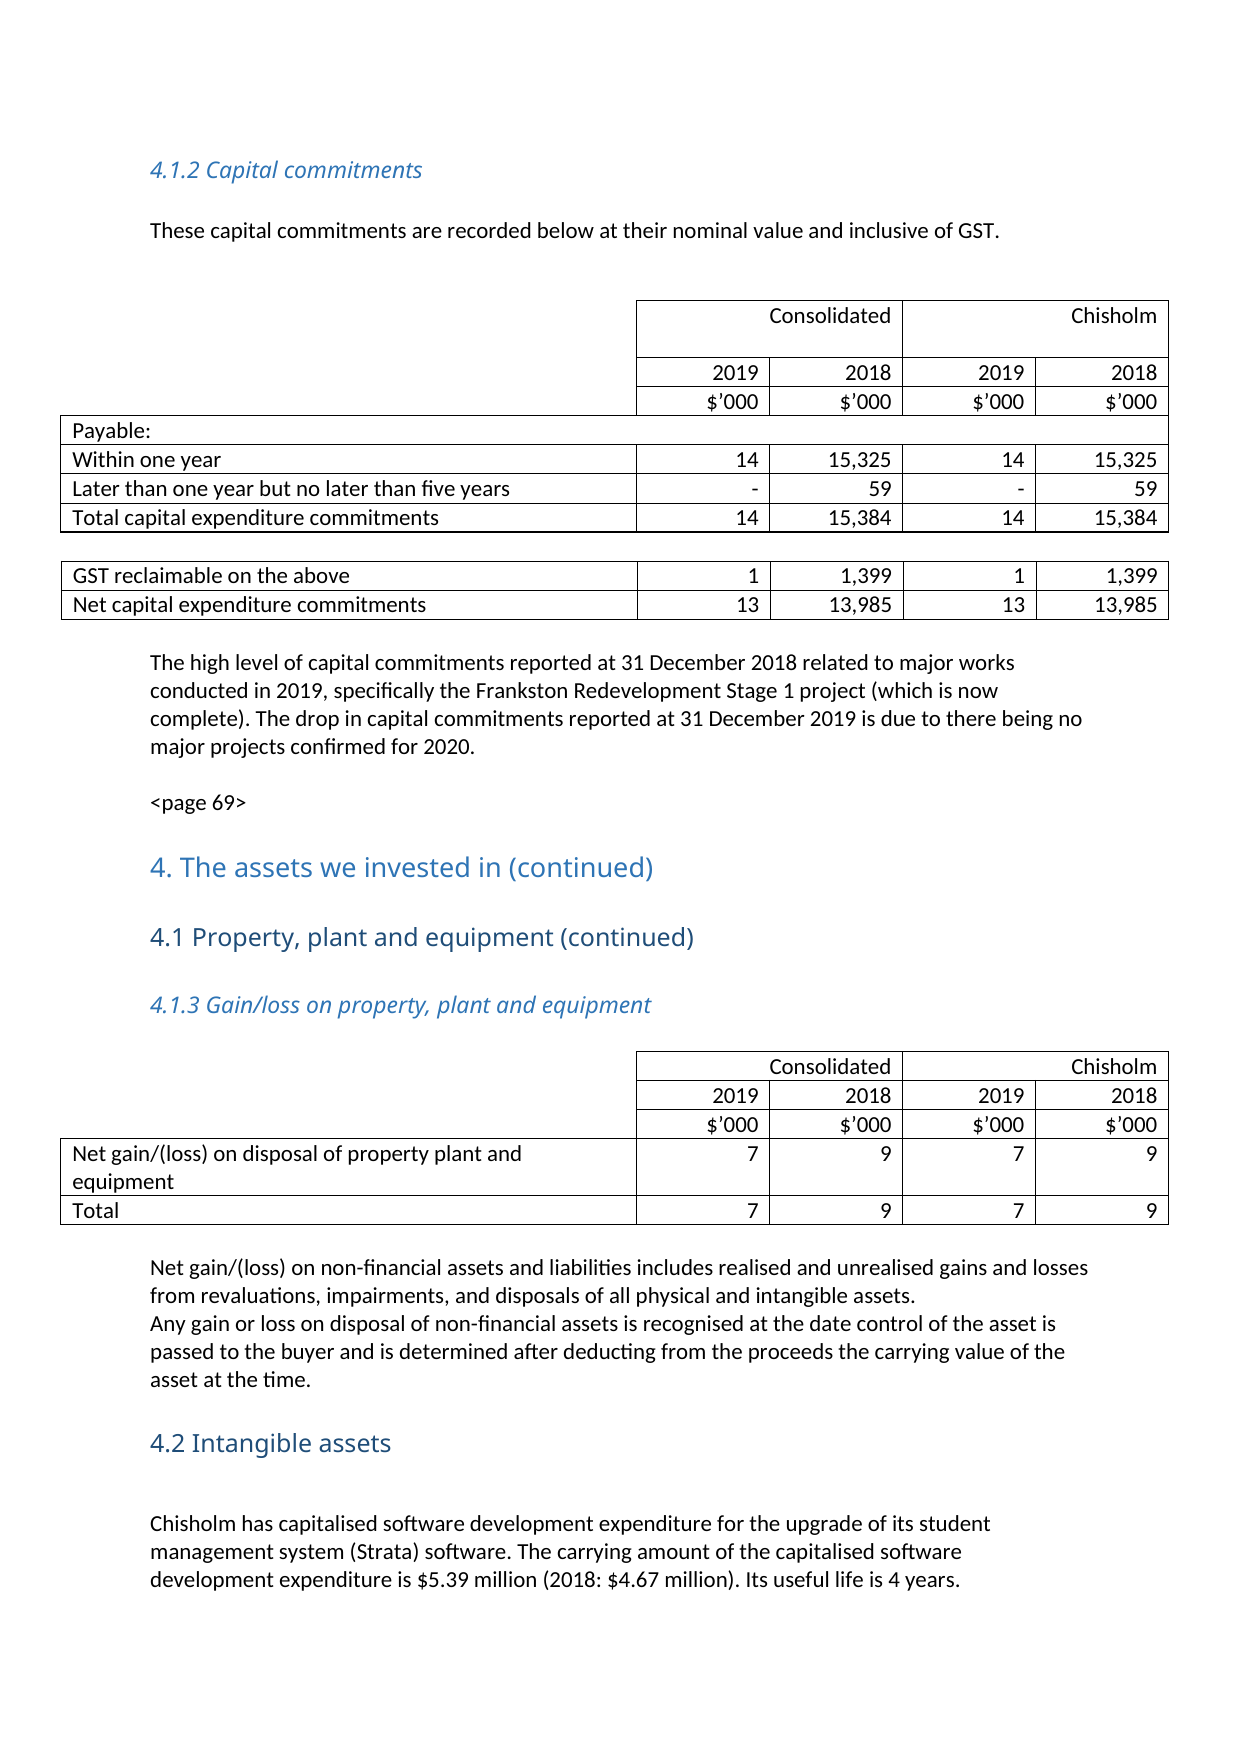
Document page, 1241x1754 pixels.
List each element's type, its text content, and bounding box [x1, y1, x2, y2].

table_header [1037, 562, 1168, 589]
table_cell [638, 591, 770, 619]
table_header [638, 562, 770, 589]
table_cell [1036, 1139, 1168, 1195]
text <page 69> [150, 788, 1090, 816]
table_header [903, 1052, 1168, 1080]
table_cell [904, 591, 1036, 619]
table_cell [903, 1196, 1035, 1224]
text These capital commitments are recorded below at their nominal value and inclusive of GST. [150, 216, 1090, 244]
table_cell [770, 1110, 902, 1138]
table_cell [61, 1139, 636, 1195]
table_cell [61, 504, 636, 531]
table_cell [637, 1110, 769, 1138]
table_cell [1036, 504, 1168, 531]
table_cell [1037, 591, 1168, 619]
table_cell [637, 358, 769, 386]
text Net gain/(loss) on non-financial assets and liabilities includes realised and unrealised gains and losses from revaluations, impairments, and disposals of all physical and intangible assets. [150, 1253, 1090, 1309]
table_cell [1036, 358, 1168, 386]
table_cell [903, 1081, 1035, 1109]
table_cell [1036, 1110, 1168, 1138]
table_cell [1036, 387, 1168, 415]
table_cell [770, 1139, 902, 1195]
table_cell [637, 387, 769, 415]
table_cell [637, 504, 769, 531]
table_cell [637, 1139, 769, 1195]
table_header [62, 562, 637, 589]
text Any gain or loss on disposal of non-financial assets is recognised at the date control of the asset is passed to the buyer and is determined after deducting from the proceeds the carrying value of the asset at the time. [150, 1309, 1090, 1393]
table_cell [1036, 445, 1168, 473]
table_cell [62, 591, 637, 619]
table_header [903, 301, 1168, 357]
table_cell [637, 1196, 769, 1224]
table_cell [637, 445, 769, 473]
text The high level of capital commitments reported at 31 December 2018 related to major works conducted in 2019, specifically the Frankston Redevelopment Stage 1 project (which is now complete). The drop in capital commitments reported at 31 December 2019 is due to there being no major projects confirmed for 2020. [150, 648, 1090, 760]
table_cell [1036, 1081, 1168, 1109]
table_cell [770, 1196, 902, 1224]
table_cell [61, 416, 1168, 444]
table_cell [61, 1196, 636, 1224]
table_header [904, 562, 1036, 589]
subtitle 4.1.3 Gain/loss on property, plant and equipment [150, 989, 1090, 1020]
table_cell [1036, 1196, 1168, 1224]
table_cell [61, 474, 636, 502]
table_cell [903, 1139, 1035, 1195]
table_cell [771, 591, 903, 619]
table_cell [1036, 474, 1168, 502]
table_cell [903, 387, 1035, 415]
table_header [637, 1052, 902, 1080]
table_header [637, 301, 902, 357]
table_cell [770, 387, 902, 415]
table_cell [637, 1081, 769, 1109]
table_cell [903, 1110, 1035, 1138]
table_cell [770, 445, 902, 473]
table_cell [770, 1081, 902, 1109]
subtitle 4.2 Intangible assets [150, 1425, 1090, 1459]
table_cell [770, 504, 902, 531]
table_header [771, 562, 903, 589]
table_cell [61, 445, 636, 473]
subtitle 4.1 Property, plant and equipment (continued) [150, 920, 1090, 954]
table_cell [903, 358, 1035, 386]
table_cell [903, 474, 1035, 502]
subtitle 4.1.2 Capital commitments [150, 154, 1090, 185]
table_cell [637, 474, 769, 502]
subtitle 4. The assets we invested in (continued) [150, 848, 1090, 885]
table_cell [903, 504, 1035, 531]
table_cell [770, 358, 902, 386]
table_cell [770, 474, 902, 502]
text Chisholm has capitalised software development expenditure for the upgrade of its student management system (Strata) software. The carrying amount of the capitalised software development expenditure is $5.39 million (2018: $4.67 million). Its useful life is 4 years. [150, 1509, 1090, 1593]
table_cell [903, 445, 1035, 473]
